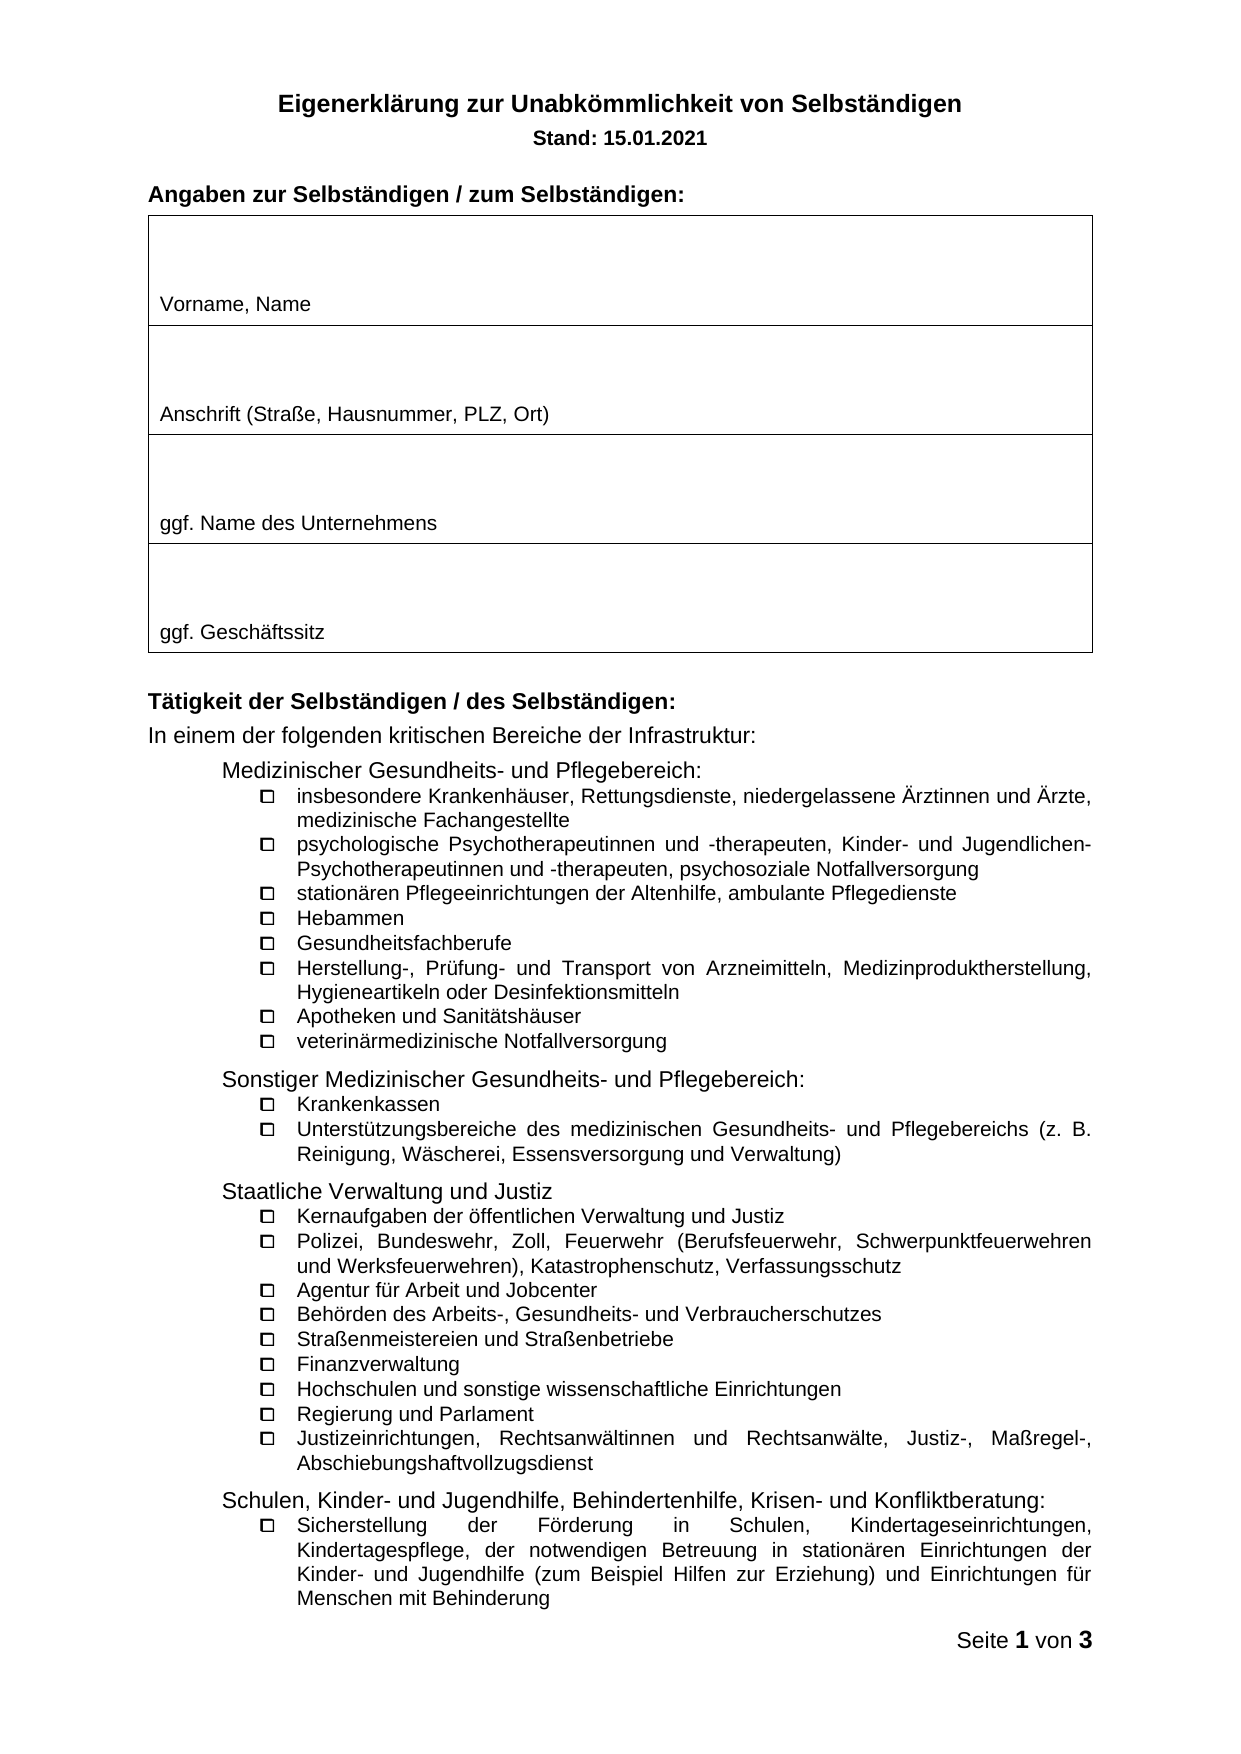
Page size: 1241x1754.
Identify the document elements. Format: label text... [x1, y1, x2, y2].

list Straßenmeistereien und Straßenbetriebe [259, 1327, 1092, 1352]
text Tätigkeit der Selbständigen / des Selbständigen: [148, 688, 1092, 714]
list insbesondere Krankenhäuser, Rettungsdienste, niedergelassene Ärztinnen und Ärzte, medizinische Fachangestellte [259, 783, 1092, 832]
table_cell ggf. Geschäftssitz [149, 544, 1092, 652]
list Apotheken und Sanitätshäuser [259, 1004, 1092, 1029]
list Sicherstellung der Förderung in Schulen, Kindertageseinrichtungen, Kindertagespflege, der notwendigen Betreuung in stationären Einrichtungen der Kinder- und Jugendhilfe (zum Beispiel Hilfen zur Erziehung) und Einrichtungen für Menschen mit Behinderung [259, 1513, 1092, 1610]
table_cell Anschrift (Straße, Hausnummer, PLZ, Ort) [149, 326, 1092, 434]
list Finanzverwaltung [259, 1352, 1092, 1377]
list Herstellung-, Prüfung- und Transport von Arzneimitteln, Medizinproduktherstellung, Hygieneartikeln oder Desinfektionsmitteln [259, 955, 1092, 1004]
text Eigenerklärung zur Unabkömmlichkeit von Selbständigen [148, 89, 1092, 117]
list Gesundheitsfachberufe [259, 931, 1092, 955]
text Sonstiger Medizinischer Gesundheits- und Pflegebereich: [222, 1066, 1092, 1092]
text Medizinischer Gesundheits- und Pflegebereich: [222, 757, 1092, 783]
list Justizeinrichtungen, Rechtsanwältinnen und Rechtsanwälte, Justiz-, Maßregel-, Abschiebungshaftvollzugsdienst [259, 1426, 1092, 1475]
list Agentur für Arbeit und Jobcenter [259, 1277, 1092, 1302]
list veterinärmedizinische Notfallversorgung [259, 1029, 1092, 1054]
list Krankenkassen [259, 1092, 1092, 1117]
list Regierung und Parlament [259, 1401, 1092, 1426]
list Hochschulen und sonstige wissenschaftliche Einrichtungen [259, 1377, 1092, 1401]
table_header Vorname, Name [149, 216, 1092, 324]
text Angaben zur Selbständigen / zum Selbständigen: [148, 181, 1092, 207]
text In einem der folgenden kritischen Bereiche der Infrastruktur: [148, 722, 1092, 749]
list psychologische Psychotherapeutinnen und -therapeuten, Kinder- und Jugendlichen-Psychotherapeutinnen und -therapeuten, psychosoziale Notfallversorgung [259, 832, 1092, 881]
list Polizei, Bundeswehr, Zoll, Feuerwehr (Berufsfeuerwehr, Schwerpunktfeuerwehren und Werksfeuerwehren), Katastrophenschutz, Verfassungsschutz [259, 1229, 1092, 1277]
text Staatliche Verwaltung und Justiz [222, 1178, 1092, 1204]
list Behörden des Arbeits-, Gesundheits- und Verbraucherschutzes [259, 1302, 1092, 1327]
list Kernaufgaben der öffentlichen Verwaltung und Justiz [259, 1204, 1092, 1229]
list Unterstützungsbereiche des medizinischen Gesundheits- und Pflegebereichs (z. B. Reinigung, Wäscherei, Essensversorgung und Verwaltung) [259, 1117, 1092, 1166]
text Stand: 15.01.2021 [148, 126, 1092, 150]
text Schulen, Kinder- und Jugendhilfe, Behindertenhilfe, Krisen- und Konfliktberatung: [222, 1487, 1092, 1513]
list stationären Pflegeeinrichtungen der Altenhilfe, ambulante Pflegedienste [259, 881, 1092, 906]
table_cell ggf. Name des Unternehmens [149, 435, 1092, 543]
list Hebammen [259, 906, 1092, 931]
